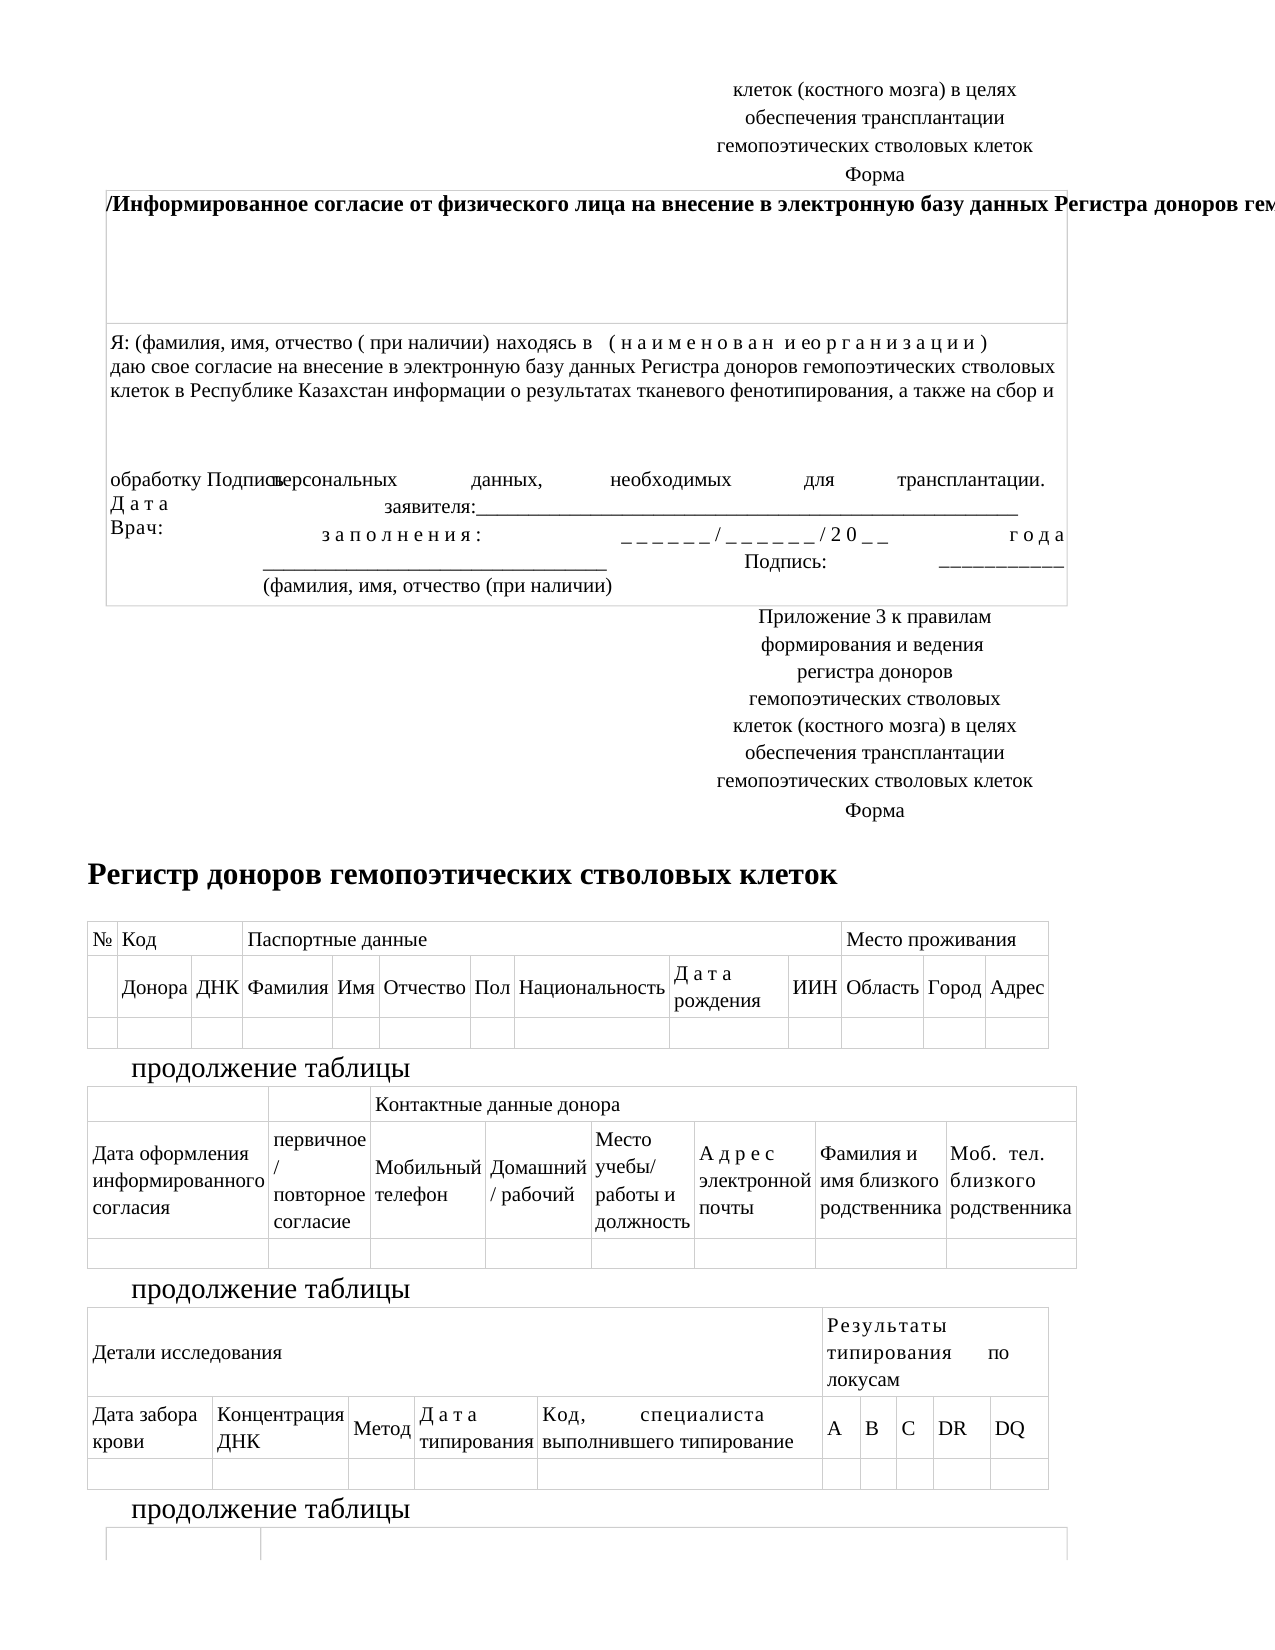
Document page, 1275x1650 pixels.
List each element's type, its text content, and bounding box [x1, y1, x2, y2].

table_cell Моб. тел. близкого родственника [947, 1122, 1076, 1238]
table_cell [538, 1459, 822, 1489]
table_cell Область [842, 956, 923, 1017]
table_cell A [823, 1397, 860, 1458]
table_cell Мобильный телефон [371, 1122, 485, 1238]
text клеток (костного мозга) в целях обеспечения трансплантации гемопоэтических стволовых клеток Форма [717, 77, 1033, 186]
table_header Код [118, 922, 242, 955]
text Приложение 3 к правилам [717, 607, 1033, 628]
table_cell [947, 1239, 1076, 1268]
table_cell Д а т а рождения [670, 956, 788, 1017]
table_cell [991, 1459, 1048, 1489]
table_cell Код, специалиста выполнившего типирование [538, 1397, 822, 1458]
table_cell [861, 1459, 896, 1489]
table_cell Отчество [380, 956, 470, 1017]
table_cell [88, 1239, 268, 1268]
text продолжение таблицы [131, 1050, 1198, 1084]
table_cell [380, 1018, 470, 1048]
table_header Контактные данные донора [371, 1087, 1076, 1121]
table_cell [243, 1018, 332, 1048]
table_cell [924, 1018, 985, 1048]
table_cell [986, 1018, 1048, 1048]
table_cell [695, 1239, 815, 1268]
table_header Паспортные данные [243, 922, 841, 955]
table_cell [192, 1018, 242, 1048]
table_header Детали исследования [88, 1308, 822, 1396]
table_cell [592, 1239, 694, 1268]
table_cell [88, 1018, 117, 1048]
table_cell [842, 1018, 923, 1048]
table_cell ДНК [192, 956, 242, 1017]
table_cell Дата забора крови [88, 1397, 212, 1458]
text формирования и ведения регистра доноров гемопоэтических стволовых клеток (костного мозга) в целях обеспечения трансплантации [728, 632, 1017, 764]
table_cell [333, 1018, 379, 1048]
table_cell [88, 1459, 212, 1489]
table_cell Д а т а типирования [415, 1397, 537, 1458]
table_header Место проживания [842, 922, 1048, 955]
table_cell B [861, 1397, 896, 1458]
table_header [88, 1087, 268, 1121]
table_cell [789, 1018, 841, 1048]
table_cell [213, 1459, 348, 1489]
table_cell Концентрация ДНК [213, 1397, 348, 1458]
table_cell [823, 1459, 860, 1489]
table_cell [515, 1018, 669, 1048]
table_cell [118, 1018, 191, 1048]
table_cell Дата оформления информированного согласия [88, 1122, 268, 1238]
subtitle Регистр доноров гемопоэтических стволовых клеток [87, 855, 1198, 891]
table_cell Домашний / рабочий [486, 1122, 591, 1238]
text продолжение таблицы [131, 1271, 1198, 1304]
table_header № [88, 922, 117, 955]
table_cell Пол [471, 956, 514, 1017]
table_cell [349, 1459, 414, 1489]
table_cell DQ [991, 1397, 1048, 1458]
table_cell [415, 1459, 537, 1489]
table_cell [934, 1459, 990, 1489]
table_cell DR [934, 1397, 990, 1458]
table_header Результаты типирования по локусам [823, 1308, 1048, 1396]
table_cell Донора [118, 956, 191, 1017]
table_cell [269, 1239, 370, 1268]
table_cell Национальность [515, 956, 669, 1017]
table_cell C [897, 1397, 933, 1458]
table_cell первичное / повторное согласие [269, 1122, 370, 1238]
table_cell [371, 1239, 485, 1268]
table_cell [88, 956, 117, 1017]
table_cell Фамилия и имя близкого родственника [816, 1122, 946, 1238]
table_cell [670, 1018, 788, 1048]
table_cell ИИН [789, 956, 841, 1017]
text гемопоэтических стволовых клеток Форма [717, 768, 1033, 822]
table_cell Метод [349, 1397, 414, 1458]
table_cell [816, 1239, 946, 1268]
table_cell Место учебы/ работы и должность [592, 1122, 694, 1238]
table_cell Город [924, 956, 985, 1017]
text продолжение таблицы [131, 1491, 1198, 1525]
table_cell А д р е с электронной почты [695, 1122, 815, 1238]
table_cell [471, 1018, 514, 1048]
table_cell Фамилия [243, 956, 332, 1017]
table_header [269, 1087, 370, 1121]
table_cell Адрес [986, 956, 1048, 1017]
table_cell [486, 1239, 591, 1268]
table_cell [897, 1459, 933, 1489]
table_cell Имя [333, 956, 379, 1017]
